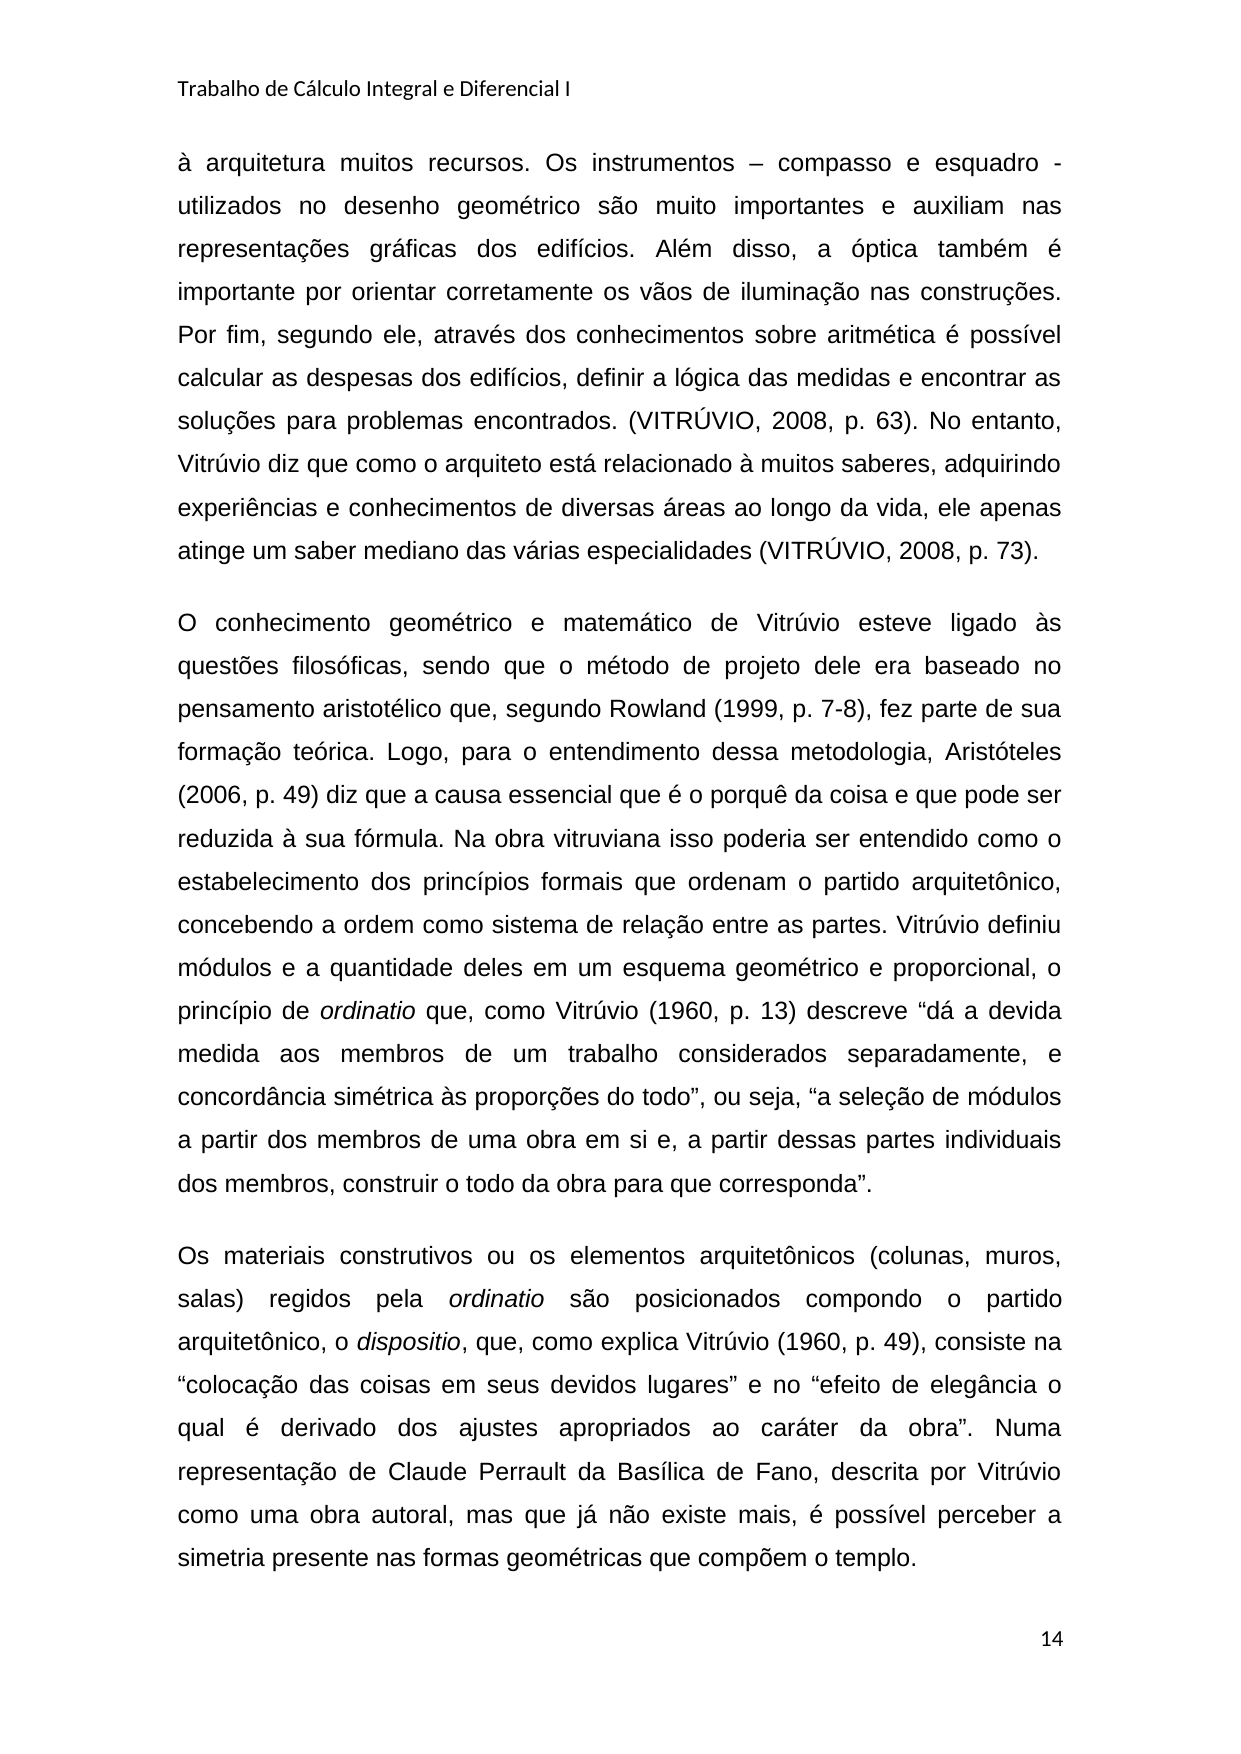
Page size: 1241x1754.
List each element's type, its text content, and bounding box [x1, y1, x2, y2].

text Os materiais construtivos ou os elementos arquitetônicos (colunas, muros, salas) regidos pela ordinatio são posicionados compondo o partido arquitetônico, o dispositio, que, como explica Vitrúvio (1960, p. 49), consiste na “colocação das coisas em seus devidos lugares” e no “efeito de elegância o qual é derivado dos ajustes apropriados ao caráter da obra”. Numa representação de Claude Perrault da Basílica de Fano, descrita por Vitrúvio como uma obra autoral, mas que já não existe mais, é possível perceber a simetria presente nas formas geométricas que compõem o templo. [177, 1241, 1063, 1572]
text O conhecimento geométrico e matemático de Vitrúvio esteve ligado às questões filosóficas, sendo que o método de projeto dele era baseado no pensamento aristotélico que, segundo Rowland (1999, p. 7-8), fez parte de sua formação teórica. Logo, para o entendimento dessa metodologia, Aristóteles (2006, p. 49) diz que a causa essencial que é o porquê da coisa e que pode ser reduzida à sua fórmula. Na obra vitruviana isso poderia ser entendido como o estabelecimento dos princípios formais que ordenam o partido arquitetônico, concebendo a ordem como sistema de relação entre as partes. Vitrúvio definiu módulos e a quantidade deles em um esquema geométrico e proporcional, o princípio de ordinatio que, como Vitrúvio (1960, p. 13) descreve “dá a devida medida aos membros de um trabalho considerados separadamente, e concordância simétrica às proporções do todo”, ou seja, “a seleção de módulos a partir dos membros de uma obra em si e, a partir dessas partes individuais dos membros, construir o todo da obra para que corresponda”. [177, 608, 1063, 1197]
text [177, 148, 1063, 564]
